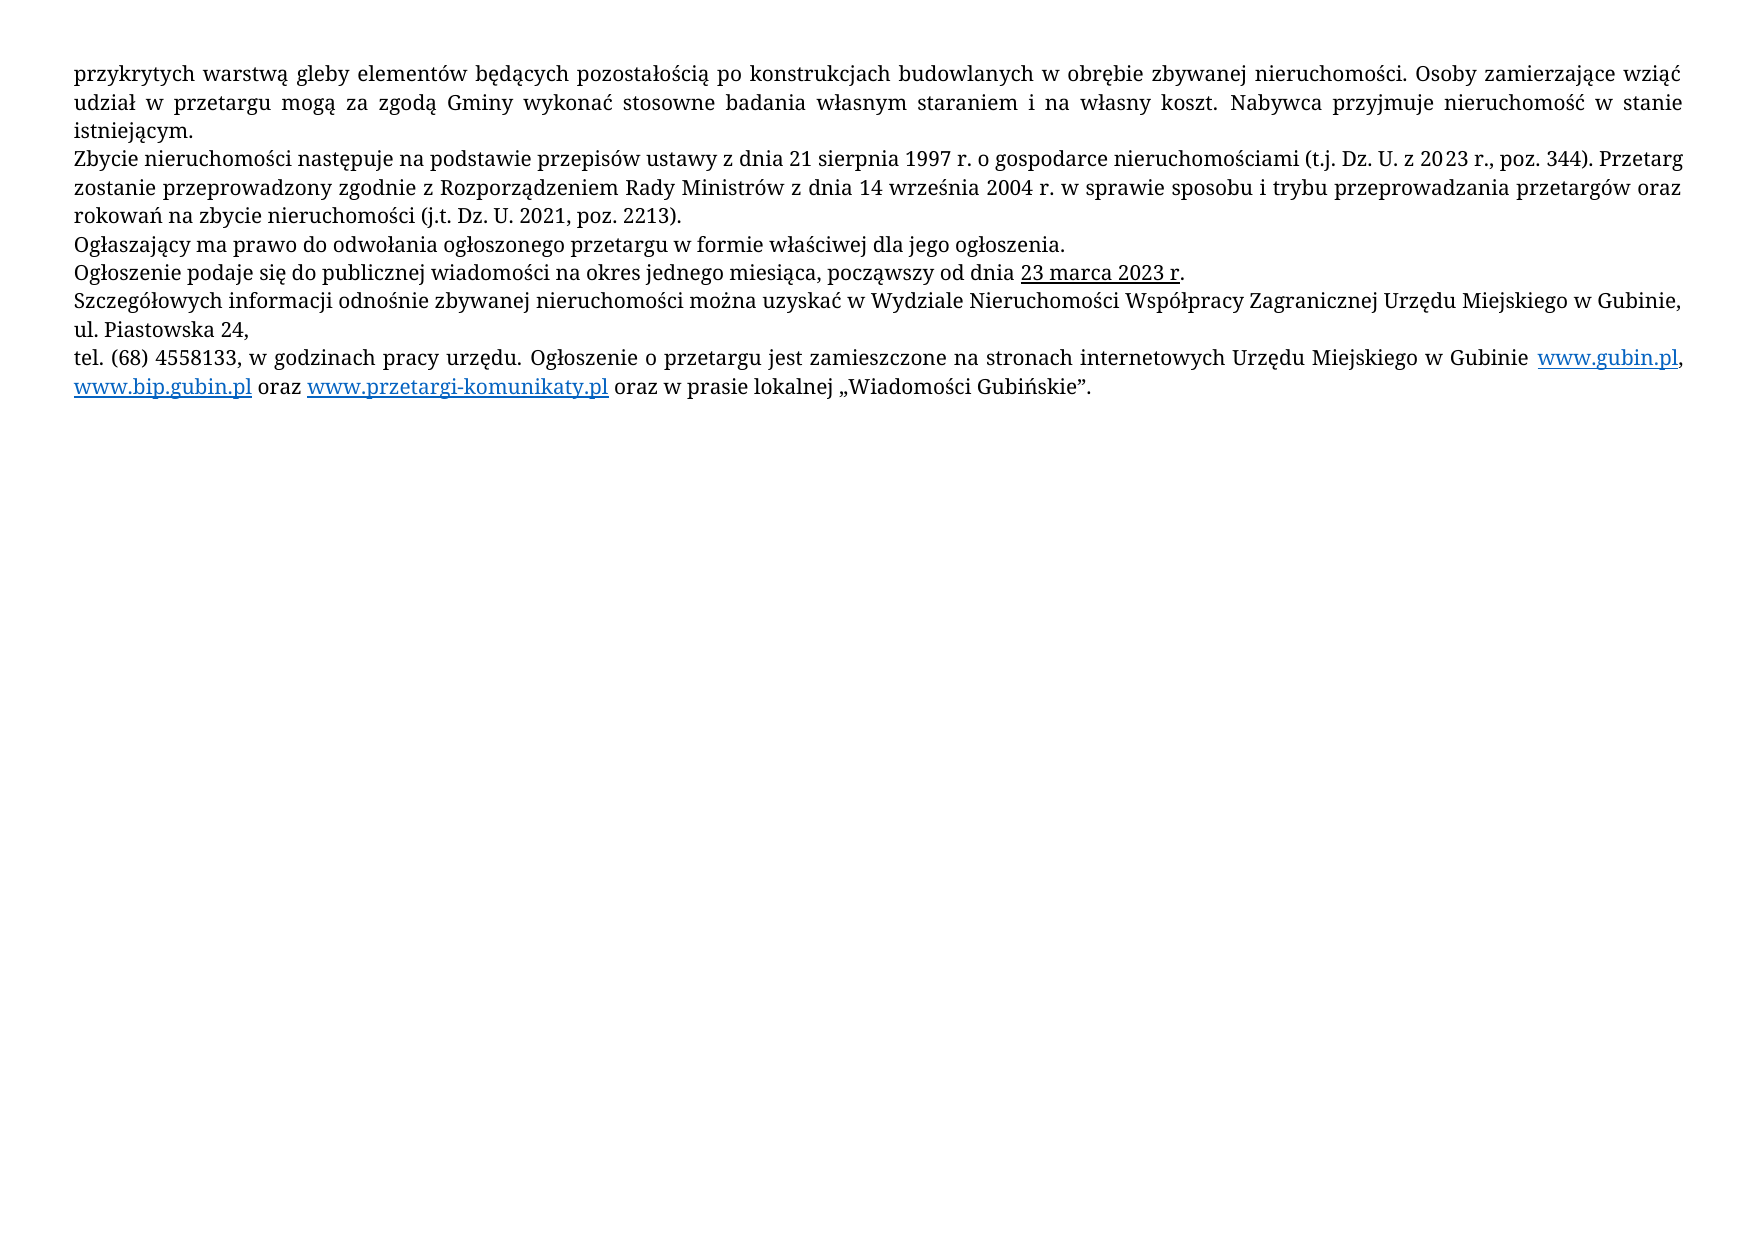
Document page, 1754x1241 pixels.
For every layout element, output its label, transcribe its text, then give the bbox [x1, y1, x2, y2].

text Ogłaszający ma prawo do odwołania ogłoszonego przetargu w formie właściwej dla jego ogłoszenia. [74, 230, 1683, 258]
text Szczegółowych informacji odnośnie zbywanej nieruchomości można uzyskać w Wydziale Nieruchomości Współpracy Zagranicznej Urzędu Miejskiego w Gubinie, ul. Piastowska 24, [74, 287, 1683, 343]
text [74, 59, 1683, 144]
text tel. (68) 4558133, w godzinach pracy urzędu. Ogłoszenie o przetargu jest zamieszczone na stronach internetowych Urzędu Miejskiego w Gubinie www.gubin.pl, www.bip.gubin.pl oraz www.przetargi-komunikaty.pl oraz w prasie lokalnej „Wiadomości Gubińskie”. [74, 343, 1683, 400]
text Ogłoszenie podaje się do publicznej wiadomości na okres jednego miesiąca, począwszy od dnia 23 marca 2023 r. [74, 258, 1683, 287]
text Zbycie nieruchomości następuje na podstawie przepisów ustawy z dnia 21 sierpnia 1997 r. o gospodarce nieruchomościami (t.j. Dz. U. z 2023 r., poz. 344). Przetarg zostanie przeprowadzony zgodnie z Rozporządzeniem Rady Ministrów z dnia 14 września 2004 r. w sprawie sposobu i trybu przeprowadzania przetargów oraz rokowań na zbycie nieruchomości (j.t. Dz. U. 2021, poz. 2213). [74, 144, 1683, 230]
